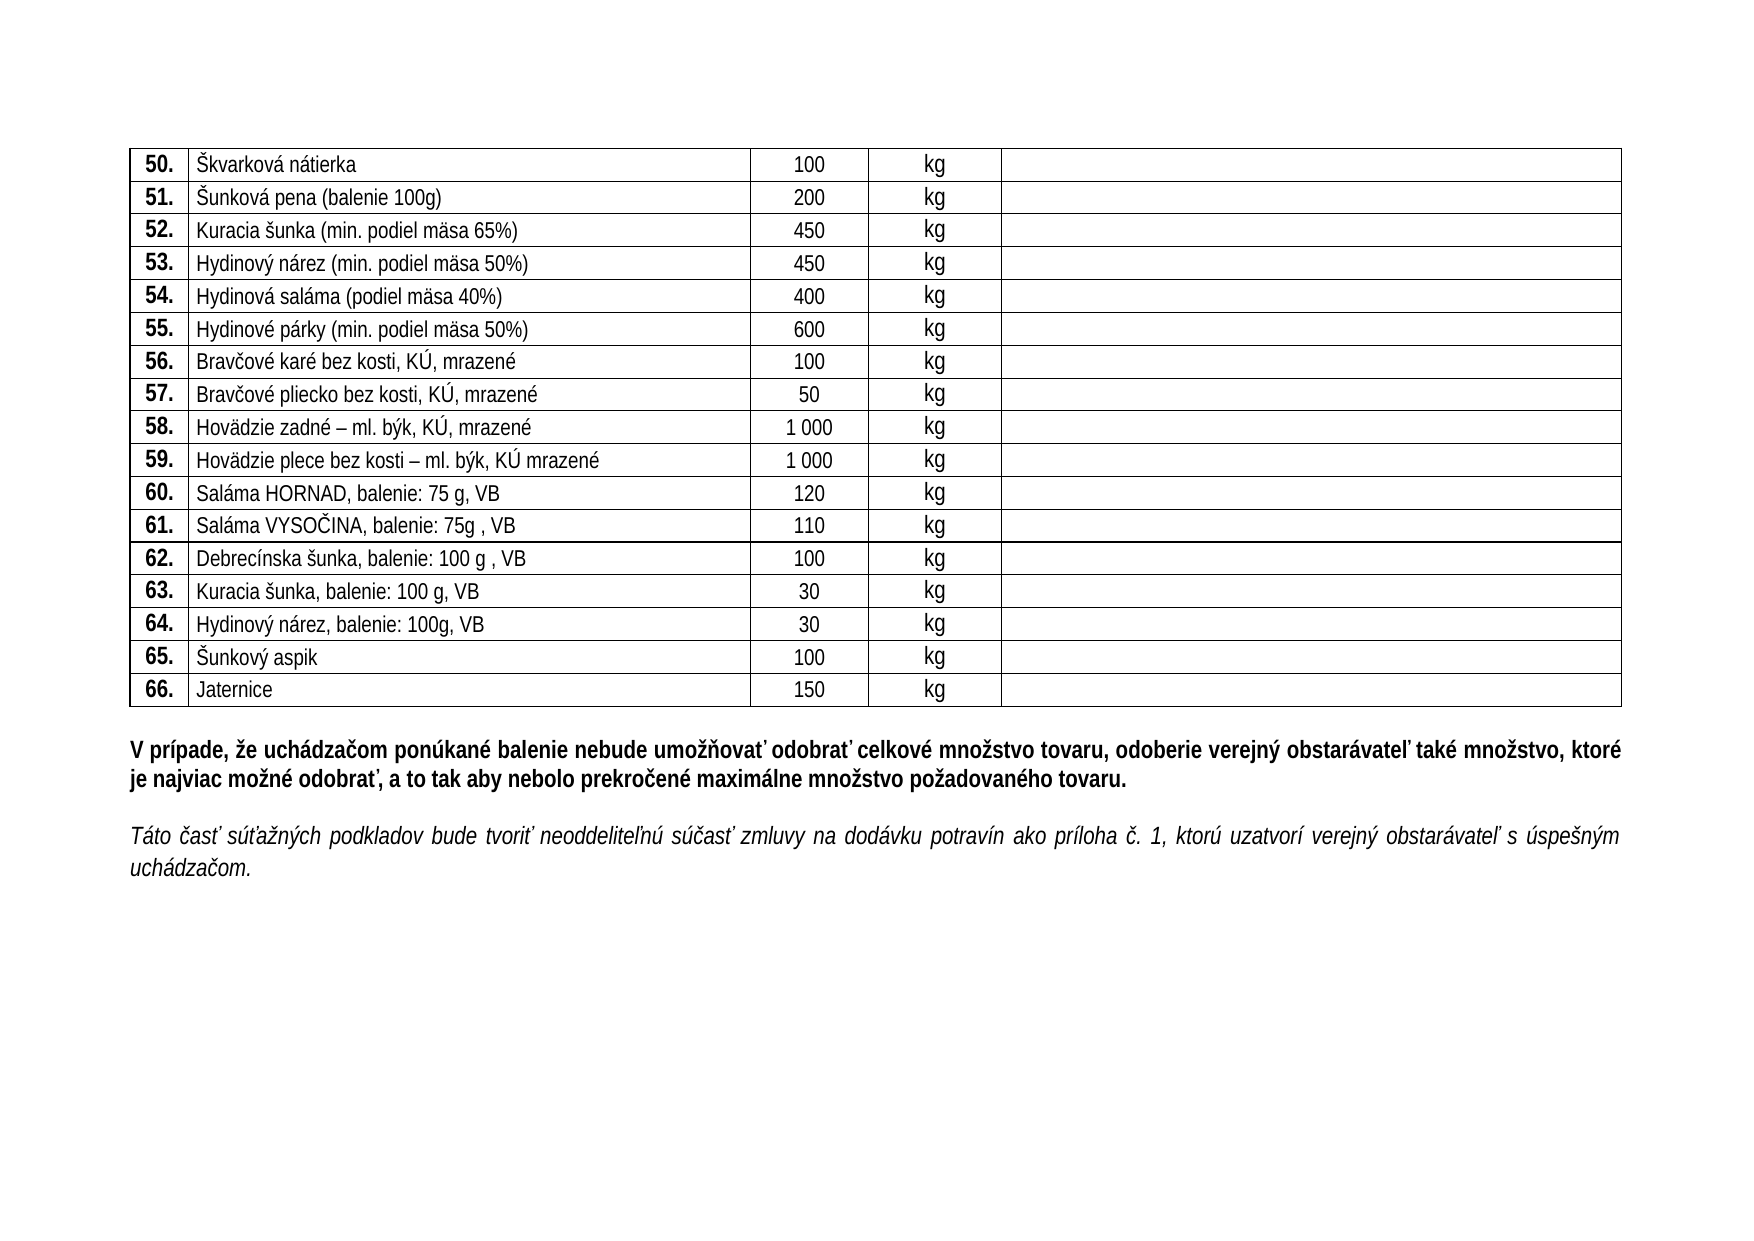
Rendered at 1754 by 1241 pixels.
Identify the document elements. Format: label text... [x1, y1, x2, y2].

table_cell [1002, 411, 1621, 443]
table_cell 66. [131, 674, 188, 706]
table_cell 64. [131, 608, 188, 640]
table_cell [1002, 608, 1621, 640]
table_cell 50 [751, 379, 868, 410]
table_cell Šunkový aspik [189, 641, 750, 673]
table_cell 110 [751, 510, 868, 541]
table_cell Škvarková nátierka [189, 149, 750, 181]
table_cell kg [869, 182, 1001, 213]
table_cell kg [869, 575, 1001, 607]
table_cell 56. [131, 346, 188, 377]
table_cell 58. [131, 411, 188, 443]
table_cell kg [869, 214, 1001, 246]
table_cell 450 [751, 247, 868, 279]
table_cell Hydinové párky (min. podiel mäsa 50%) [189, 313, 750, 344]
table_cell 61. [131, 510, 188, 541]
table_cell 1 000 [751, 411, 868, 443]
table_cell Hovädzie zadné – ml. býk, KÚ, mrazené [189, 411, 750, 443]
table_cell 30 [751, 575, 868, 607]
table_cell [1002, 575, 1621, 607]
table_cell 400 [751, 280, 868, 312]
text Táto časť súťažných podkladov bude tvoriť neoddeliteľnú súčasť zmluvy na dodávku potravín ako príloha č. 1, ktorú uzatvorí verejný obstarávateľ s úspešným uchádzačom. [130, 821, 1624, 881]
table_cell 57. [131, 379, 188, 410]
table_cell kg [869, 674, 1001, 706]
table_cell kg [869, 149, 1001, 181]
table_cell 100 [751, 346, 868, 377]
table_cell [1002, 477, 1621, 509]
table_cell Bravčové karé bez kosti, KÚ, mrazené [189, 346, 750, 377]
table_cell kg [869, 313, 1001, 344]
table_cell kg [869, 247, 1001, 279]
table_cell 63. [131, 575, 188, 607]
table_cell [1002, 313, 1621, 344]
table_cell kg [869, 608, 1001, 640]
table_cell [1002, 280, 1621, 312]
table_cell kg [869, 641, 1001, 673]
table_cell 51. [131, 182, 188, 213]
table_cell Kuracia šunka, balenie: 100 g, VB [189, 575, 750, 607]
table_cell 200 [751, 182, 868, 213]
table_cell 30 [751, 608, 868, 640]
table_cell [1002, 444, 1621, 476]
table_cell 65. [131, 641, 188, 673]
table_cell Jaternice [189, 674, 750, 706]
table_cell 450 [751, 214, 868, 246]
table_cell kg [869, 411, 1001, 443]
table_cell Saláma HORNAD, balenie: 75 g, VB [189, 477, 750, 509]
table_cell [1002, 346, 1621, 377]
table_cell [1002, 379, 1621, 410]
table_cell [1002, 247, 1621, 279]
table_cell 1 000 [751, 444, 868, 476]
table_cell [1002, 674, 1621, 706]
table_cell 600 [751, 313, 868, 344]
table_cell [1002, 214, 1621, 246]
table_cell 50. [131, 149, 188, 181]
table_cell kg [869, 477, 1001, 509]
table_cell Debrecínska šunka, balenie: 100 g , VB [189, 543, 750, 574]
table_cell [1002, 510, 1621, 541]
table_cell 53. [131, 247, 188, 279]
table_cell 55. [131, 313, 188, 344]
table_cell Hovädzie plece bez kosti – ml. býk, KÚ mrazené [189, 444, 750, 476]
table_cell kg [869, 444, 1001, 476]
table_cell kg [869, 379, 1001, 410]
table_cell Saláma VYSOČINA, balenie: 75g , VB [189, 510, 750, 541]
table_cell kg [869, 510, 1001, 541]
table_cell 100 [751, 543, 868, 574]
table_cell kg [869, 280, 1001, 312]
table_cell Hydinový nárez (min. podiel mäsa 50%) [189, 247, 750, 279]
text V prípade, že uchádzačom ponúkané balenie nebude umožňovať odobrať celkové množstvo tovaru, odoberie verejný obstarávateľ také množstvo, ktoré je najviac možné odobrať, a to tak aby nebolo prekročené maximálne množstvo požadovaného tovaru. [130, 735, 1624, 792]
table_cell kg [869, 346, 1001, 377]
table_cell 100 [751, 149, 868, 181]
table_cell Šunková pena (balenie 100g) [189, 182, 750, 213]
table_cell 59. [131, 444, 188, 476]
table_cell 100 [751, 641, 868, 673]
table_cell [1002, 182, 1621, 213]
table_cell 150 [751, 674, 868, 706]
table_cell kg [869, 543, 1001, 574]
table_cell [1002, 641, 1621, 673]
table_cell Bravčové pliecko bez kosti, KÚ, mrazené [189, 379, 750, 410]
table_cell 52. [131, 214, 188, 246]
table_cell 60. [131, 477, 188, 509]
table_cell Hydinový nárez, balenie: 100g, VB [189, 608, 750, 640]
table_cell Hydinová saláma (podiel mäsa 40%) [189, 280, 750, 312]
table_cell 62. [131, 543, 188, 574]
table_cell [1002, 543, 1621, 574]
table_cell [1002, 149, 1621, 181]
table_cell 120 [751, 477, 868, 509]
table_cell Kuracia šunka (min. podiel mäsa 65%) [189, 214, 750, 246]
table_cell 54. [131, 280, 188, 312]
